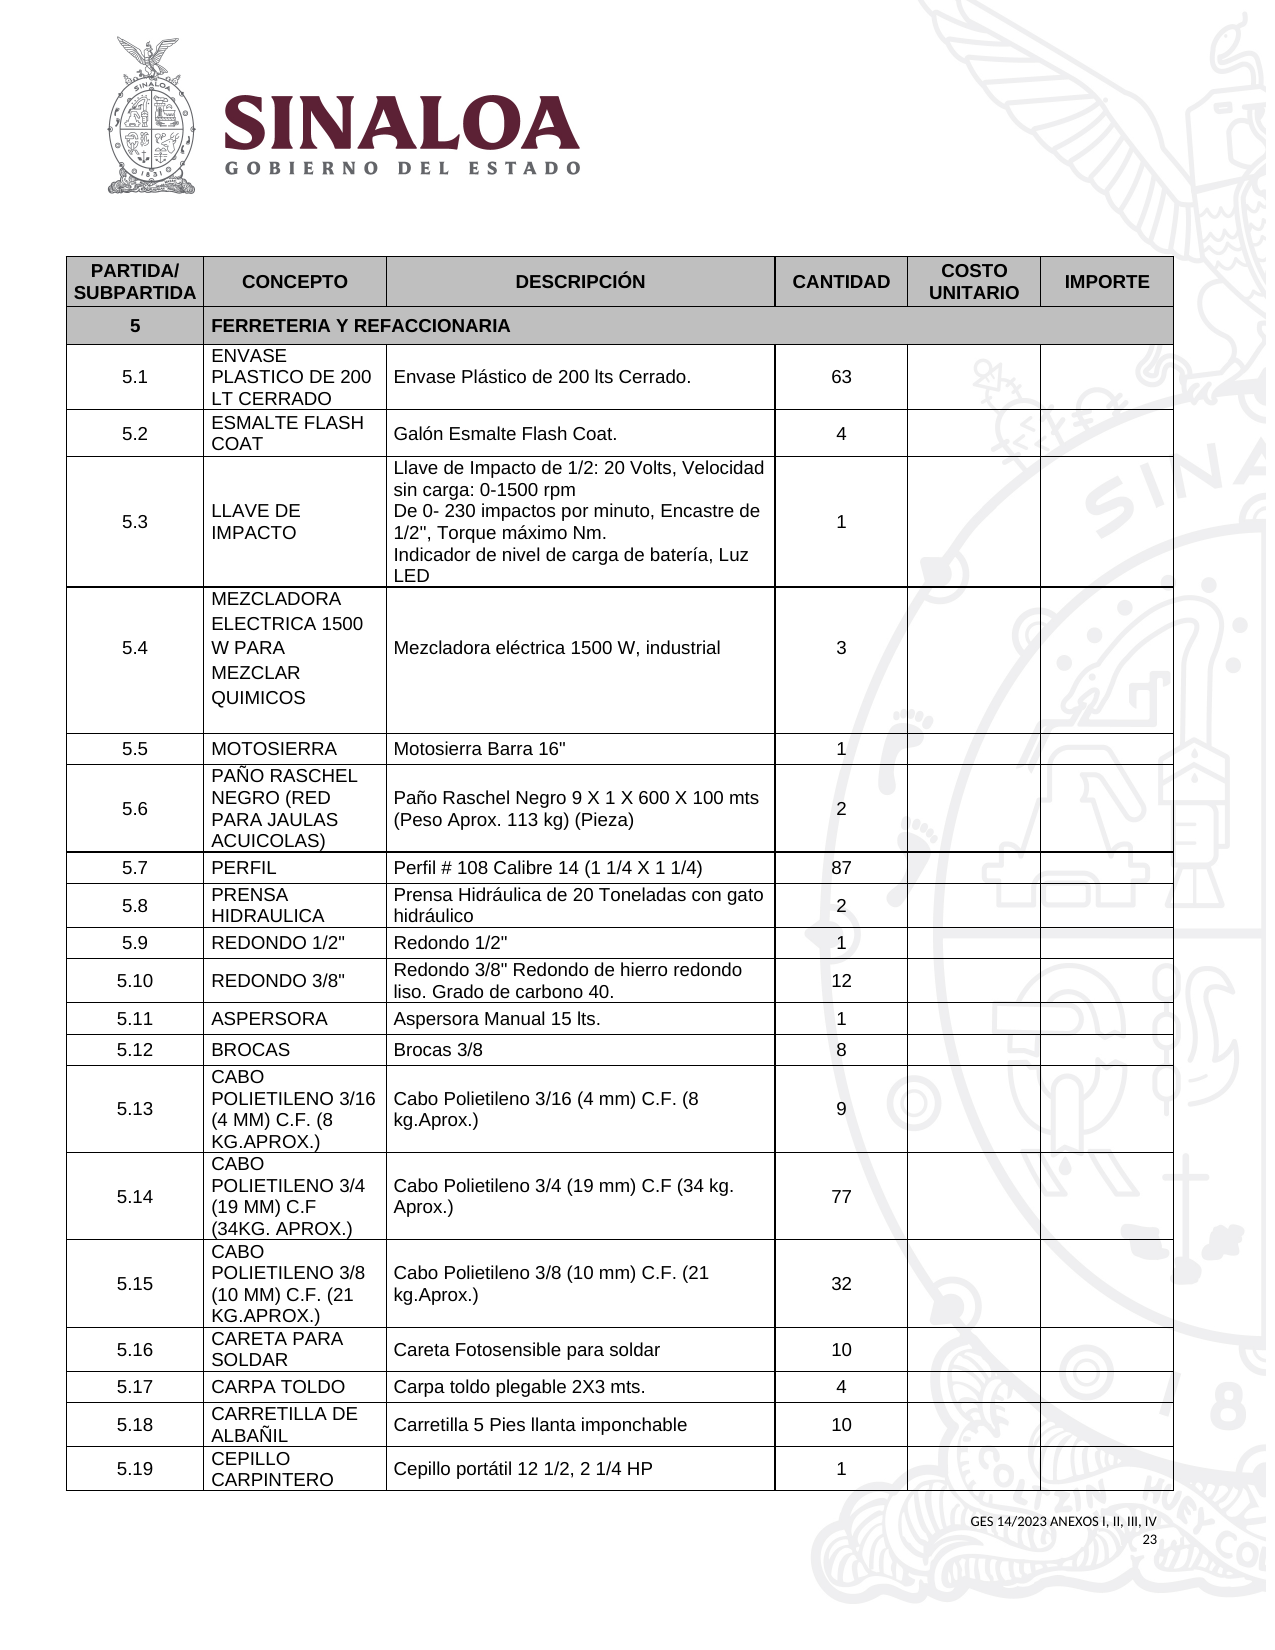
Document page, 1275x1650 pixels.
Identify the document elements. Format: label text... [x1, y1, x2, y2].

table_cell 5.1 [67, 345, 203, 409]
table_cell REDONDO 3/8" [204, 959, 386, 1002]
table_cell BROCAS [204, 1035, 386, 1065]
table_cell [908, 588, 1040, 733]
table_cell REDONDO 1/2" [204, 928, 386, 958]
table_cell Redondo 3/8" Redondo de hierro redondo liso. Grado de carbono 40. [387, 959, 774, 1002]
table_cell PRENSA HIDRAULICA [204, 884, 386, 927]
table_cell 1 [776, 734, 907, 764]
table_cell 8 [776, 1035, 907, 1065]
table_cell Aspersora Manual 15 lts. [387, 1003, 774, 1033]
table_cell [908, 1372, 1040, 1402]
table_cell CABO POLIETILENO 3/8 (10 MM) C.F. (21 KG.APROX.) [204, 1240, 386, 1327]
table_cell [908, 1240, 1040, 1327]
table_header IMPORTE [1041, 257, 1173, 306]
table_cell 5.11 [67, 1003, 203, 1033]
table_cell [1041, 1240, 1173, 1327]
table_cell Motosierra Barra 16" [387, 734, 774, 764]
table_cell ENVASE PLASTICO DE 200 LT CERRADO [204, 345, 386, 409]
table_cell 12 [776, 959, 907, 1002]
table_cell 5.2 [67, 410, 203, 456]
table_cell 5.6 [67, 765, 203, 851]
table_cell 5.17 [67, 1372, 203, 1402]
table_cell 1 [776, 928, 907, 958]
table_cell Perfil # 108 Calibre 14 (1 1/4 X 1 1/4) [387, 853, 774, 883]
table_cell 77 [776, 1153, 907, 1239]
table_cell Cabo Polietileno 3/8 (10 mm) C.F. (21 kg.Aprox.) [387, 1240, 774, 1327]
table_cell PERFIL [204, 853, 386, 883]
table_cell LLAVE DE IMPACTO [204, 457, 386, 586]
table_header PARTIDA/ SUBPARTIDA [67, 257, 203, 306]
table_cell Paño Raschel Negro 9 X 1 X 600 X 100 mts (Peso Aprox. 113 kg) (Pieza) [387, 765, 774, 851]
table_cell Cabo Polietileno 3/16 (4 mm) C.F. (8 kg.Aprox.) [387, 1066, 774, 1152]
table_cell Carretilla 5 Pies llanta imponchable [387, 1403, 774, 1446]
table_cell CABO POLIETILENO 3/16 (4 MM) C.F. (8 KG.APROX.) [204, 1066, 386, 1152]
table_cell [1041, 457, 1173, 586]
table_cell Brocas 3/8 [387, 1035, 774, 1065]
table_cell [1041, 1328, 1173, 1371]
table_cell PAÑO RASCHEL NEGRO (RED PARA JAULAS ACUICOLAS) [204, 765, 386, 851]
table_cell [1041, 853, 1173, 883]
picture [0, 0, 1266, 1609]
table_cell Prensa Hidráulica de 20 Toneladas con gato hidráulico [387, 884, 774, 927]
table_cell 1 [776, 457, 907, 586]
table_cell MEZCLADORA ELECTRICA 1500 W PARA MEZCLAR QUIMICOS [204, 588, 386, 733]
table_cell [908, 1403, 1040, 1446]
table_cell 2 [776, 765, 907, 851]
table_cell 5 [67, 307, 203, 344]
table_cell 1 [776, 1003, 907, 1033]
table_cell 5.15 [67, 1240, 203, 1327]
table_cell Llave de Impacto de 1/2: 20 Volts, Velocidad sin carga: 0-1500 rpm De 0- 230 impactos por minuto, Encastre de 1/2'', Torque máximo Nm. Indicador de nivel de carga de batería, Luz LED [387, 457, 774, 586]
table_cell Envase Plástico de 200 lts Cerrado. [387, 345, 774, 409]
table_cell [908, 1066, 1040, 1152]
table_cell [908, 1328, 1040, 1371]
table_cell 4 [776, 1372, 907, 1402]
table_cell Galón Esmalte Flash Coat. [387, 410, 774, 456]
table_cell [908, 345, 1040, 409]
table_cell [908, 1003, 1040, 1033]
table_cell 5.5 [67, 734, 203, 764]
table_cell 5.3 [67, 457, 203, 586]
table_cell Carpa toldo plegable 2X3 mts. [387, 1372, 774, 1402]
table_cell 5.12 [67, 1035, 203, 1065]
table_cell 5.19 [67, 1447, 203, 1490]
table_cell FERRETERIA Y REFACCIONARIA [204, 307, 1173, 344]
table_cell 3 [776, 588, 907, 733]
table_cell 2 [776, 884, 907, 927]
table_cell 5.7 [67, 853, 203, 883]
table_cell 10 [776, 1328, 907, 1371]
table_cell [908, 1447, 1040, 1490]
table_cell [908, 853, 1040, 883]
table_cell 5.18 [67, 1403, 203, 1446]
table_cell Cabo Polietileno 3/4 (19 mm) C.F (34 kg. Aprox.) [387, 1153, 774, 1239]
table_cell [1041, 1447, 1173, 1490]
table_cell 63 [776, 345, 907, 409]
table_cell [1041, 1153, 1173, 1239]
table_cell [908, 1153, 1040, 1239]
table_cell 32 [776, 1240, 907, 1327]
table_cell ESMALTE FLASH COAT [204, 410, 386, 456]
table_cell CABO POLIETILENO 3/4 (19 MM) C.F (34KG. APROX.) [204, 1153, 386, 1239]
table_header DESCRIPCIÓN [387, 257, 774, 306]
table_cell MOTOSIERRA [204, 734, 386, 764]
table_cell Cepillo portátil 12 1/2, 2 1/4 HP [387, 1447, 774, 1490]
table_cell [908, 734, 1040, 764]
table_cell Careta Fotosensible para soldar [387, 1328, 774, 1371]
table_cell [908, 410, 1040, 456]
table_cell [908, 959, 1040, 1002]
table_cell [1041, 345, 1173, 409]
table_cell 5.8 [67, 884, 203, 927]
table_cell [1041, 1035, 1173, 1065]
table_cell CARRETILLA DE ALBAÑIL [204, 1403, 386, 1446]
table_cell [1041, 928, 1173, 958]
table_cell [1041, 884, 1173, 927]
table_cell Mezcladora eléctrica 1500 W, industrial [387, 588, 774, 733]
table_cell [1041, 765, 1173, 851]
table_cell 5.4 [67, 588, 203, 733]
table_cell [1041, 959, 1173, 1002]
table_cell 87 [776, 853, 907, 883]
table_cell [908, 1035, 1040, 1065]
table_cell 10 [776, 1403, 907, 1446]
table_cell 5.14 [67, 1153, 203, 1239]
table_cell 1 [776, 1447, 907, 1490]
table_cell [1041, 1403, 1173, 1446]
table_cell ASPERSORA [204, 1003, 386, 1033]
table_cell [1041, 1003, 1173, 1033]
table_header CANTIDAD [776, 257, 907, 306]
table_cell CARPA TOLDO [204, 1372, 386, 1402]
table_cell 4 [776, 410, 907, 456]
table_cell [1041, 410, 1173, 456]
table_cell 5.16 [67, 1328, 203, 1371]
table_cell [908, 928, 1040, 958]
table_cell CARETA PARA SOLDAR [204, 1328, 386, 1371]
table_cell [908, 884, 1040, 927]
table_cell Redondo 1/2" [387, 928, 774, 958]
table_header CONCEPTO [204, 257, 386, 306]
table_cell 5.10 [67, 959, 203, 1002]
table_cell [1041, 1066, 1173, 1152]
table_cell [1041, 588, 1173, 733]
table_cell 9 [776, 1066, 907, 1152]
table_cell [908, 457, 1040, 586]
table_cell [908, 765, 1040, 851]
table_header COSTO UNITARIO [908, 257, 1040, 306]
table_cell 5.13 [67, 1066, 203, 1152]
table_cell 5.9 [67, 928, 203, 958]
table_cell [1041, 734, 1173, 764]
table_cell CEPILLO CARPINTERO [204, 1447, 386, 1490]
table_cell [1041, 1372, 1173, 1402]
